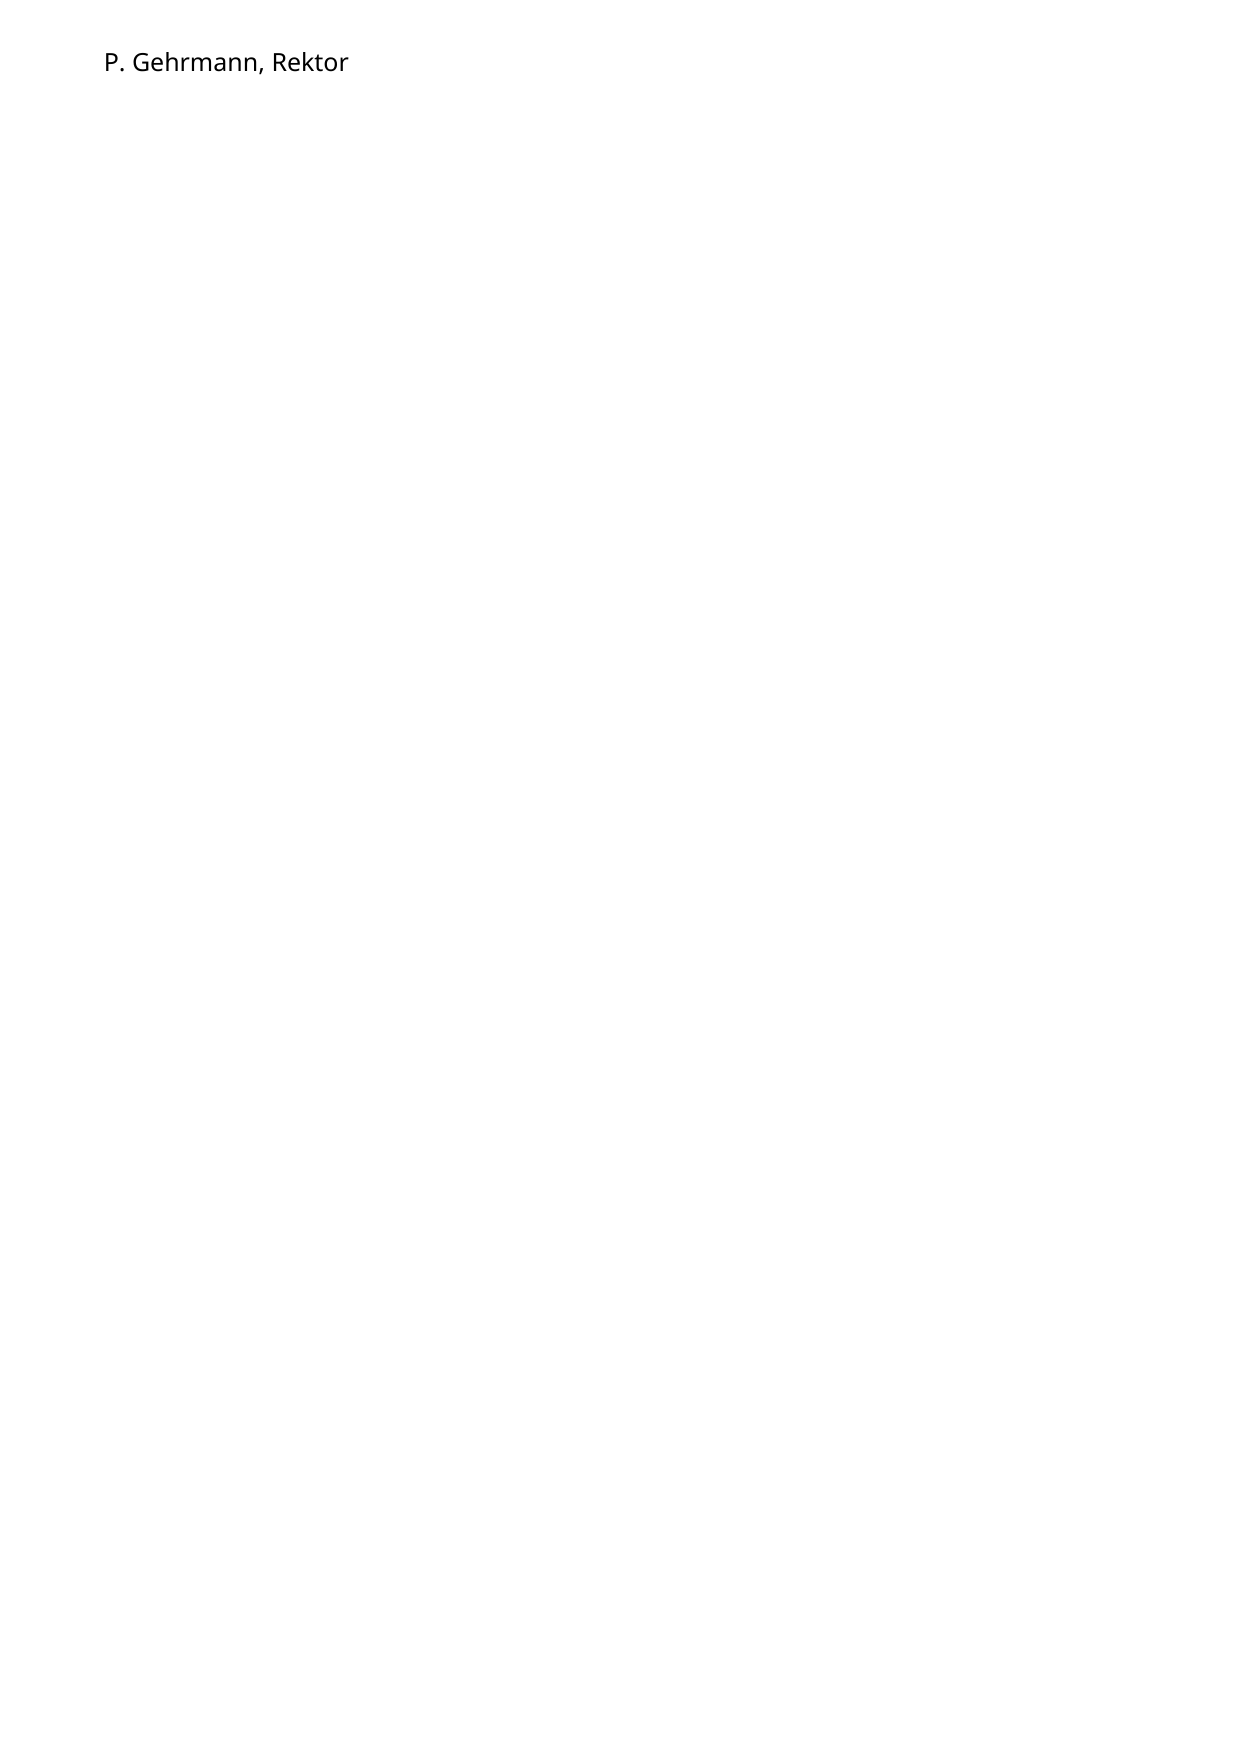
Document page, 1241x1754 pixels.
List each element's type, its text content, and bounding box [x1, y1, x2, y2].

text P. Gehrmann, Rektor [103, 44, 1181, 78]
